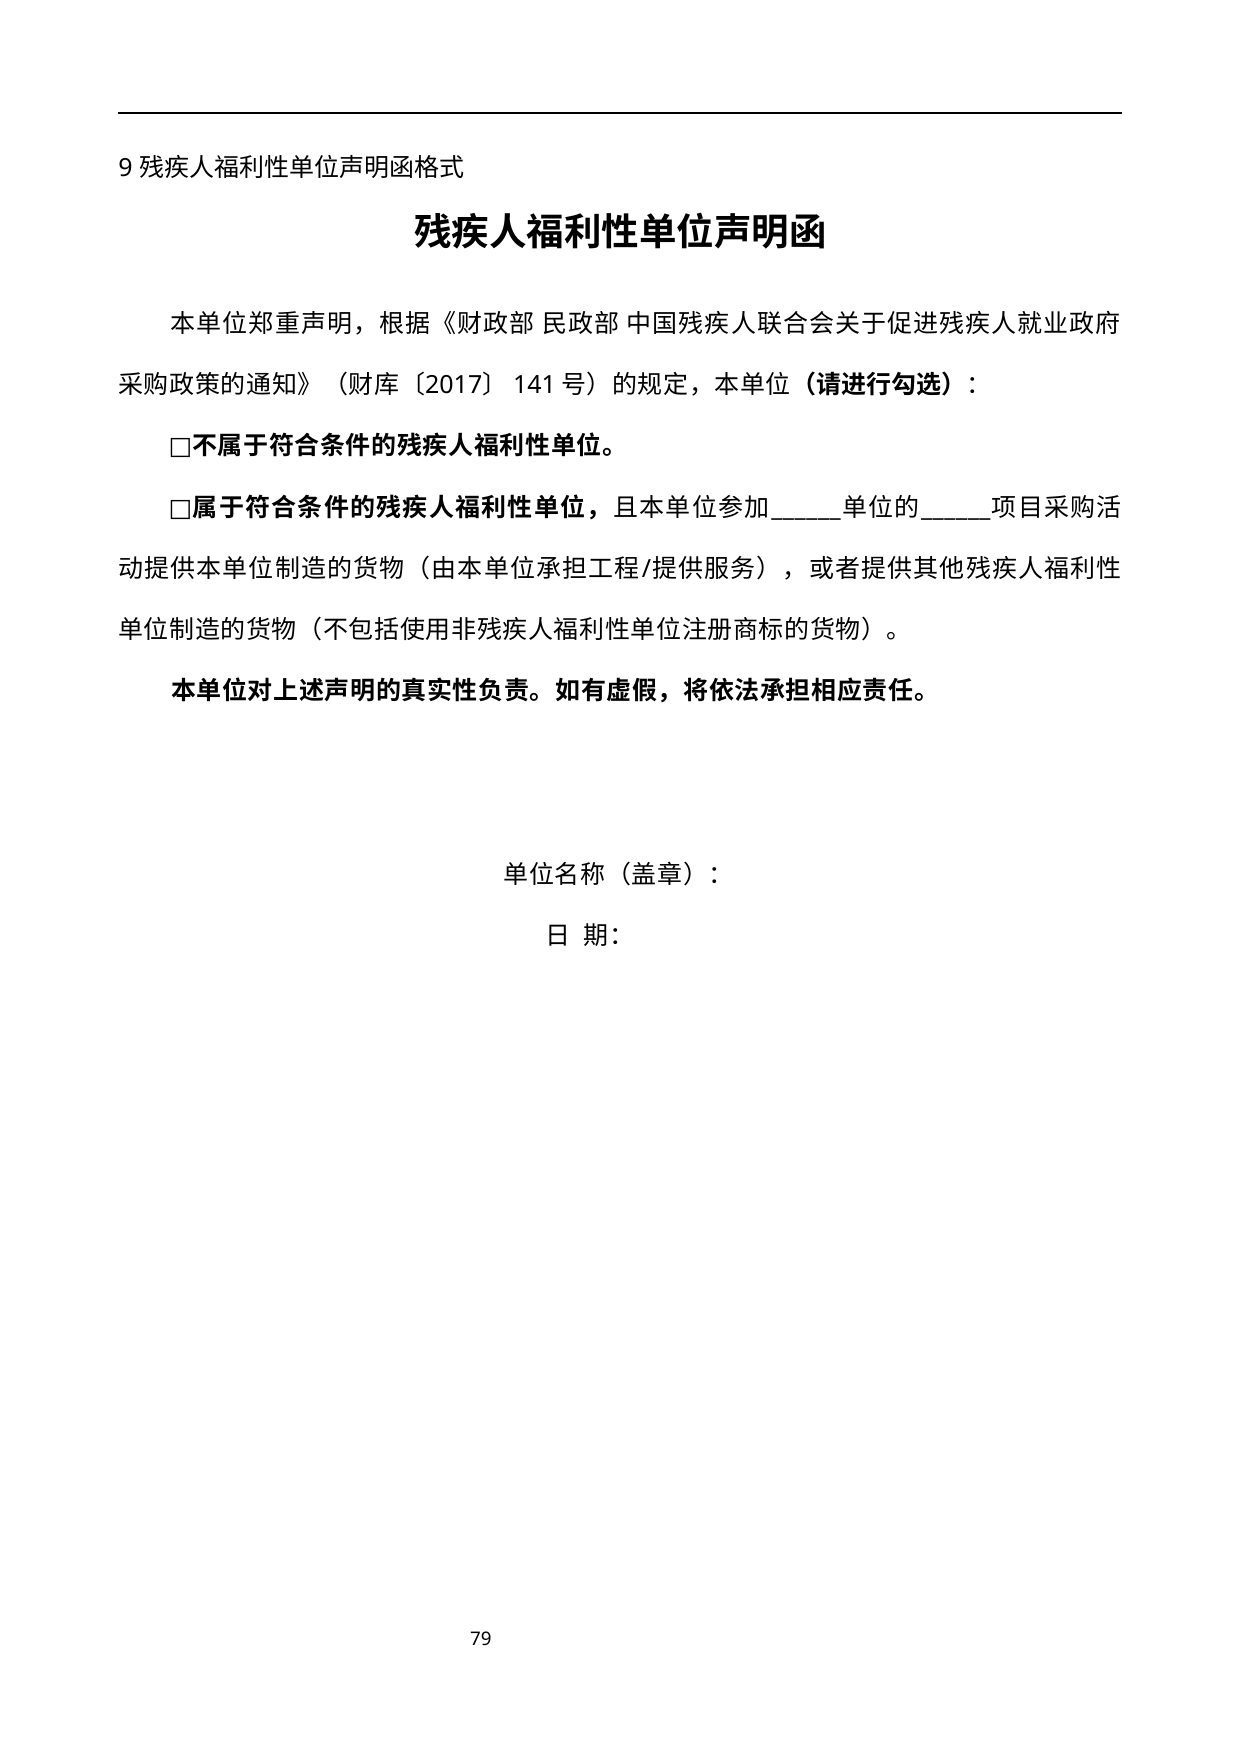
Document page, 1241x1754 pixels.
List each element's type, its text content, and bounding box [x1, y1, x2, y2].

text 日 期： [118, 896, 959, 957]
text □不属于符合条件的残疾人福利性单位。 [118, 406, 1122, 467]
text 单位名称（盖章）： [118, 834, 959, 896]
text 本单位郑重声明，根据《财政部 民政部 中国残疾人联合会关于促进残疾人就业政府采购政策的通知》（财库〔2017〕 141号）的规定，本单位（请进行勾选）： [118, 283, 1122, 406]
text 9 残疾人福利性单位声明函格式 [118, 148, 1122, 184]
text □属于符合条件的残疾人福利性单位，且本单位参加______单位的______项目采购活动提供本单位制造的货物（由本单位承担工程/提供服务），或者提供其他残疾人福利性单位制造的货物（不包括使用非残疾人福利性单位注册商标的货物）。 [118, 467, 1122, 651]
text 本单位对上述声明的真实性负责。如有虚假，将依法承担相应责任。 [118, 651, 1122, 712]
text 残疾人福利性单位声明函 [118, 202, 1122, 256]
